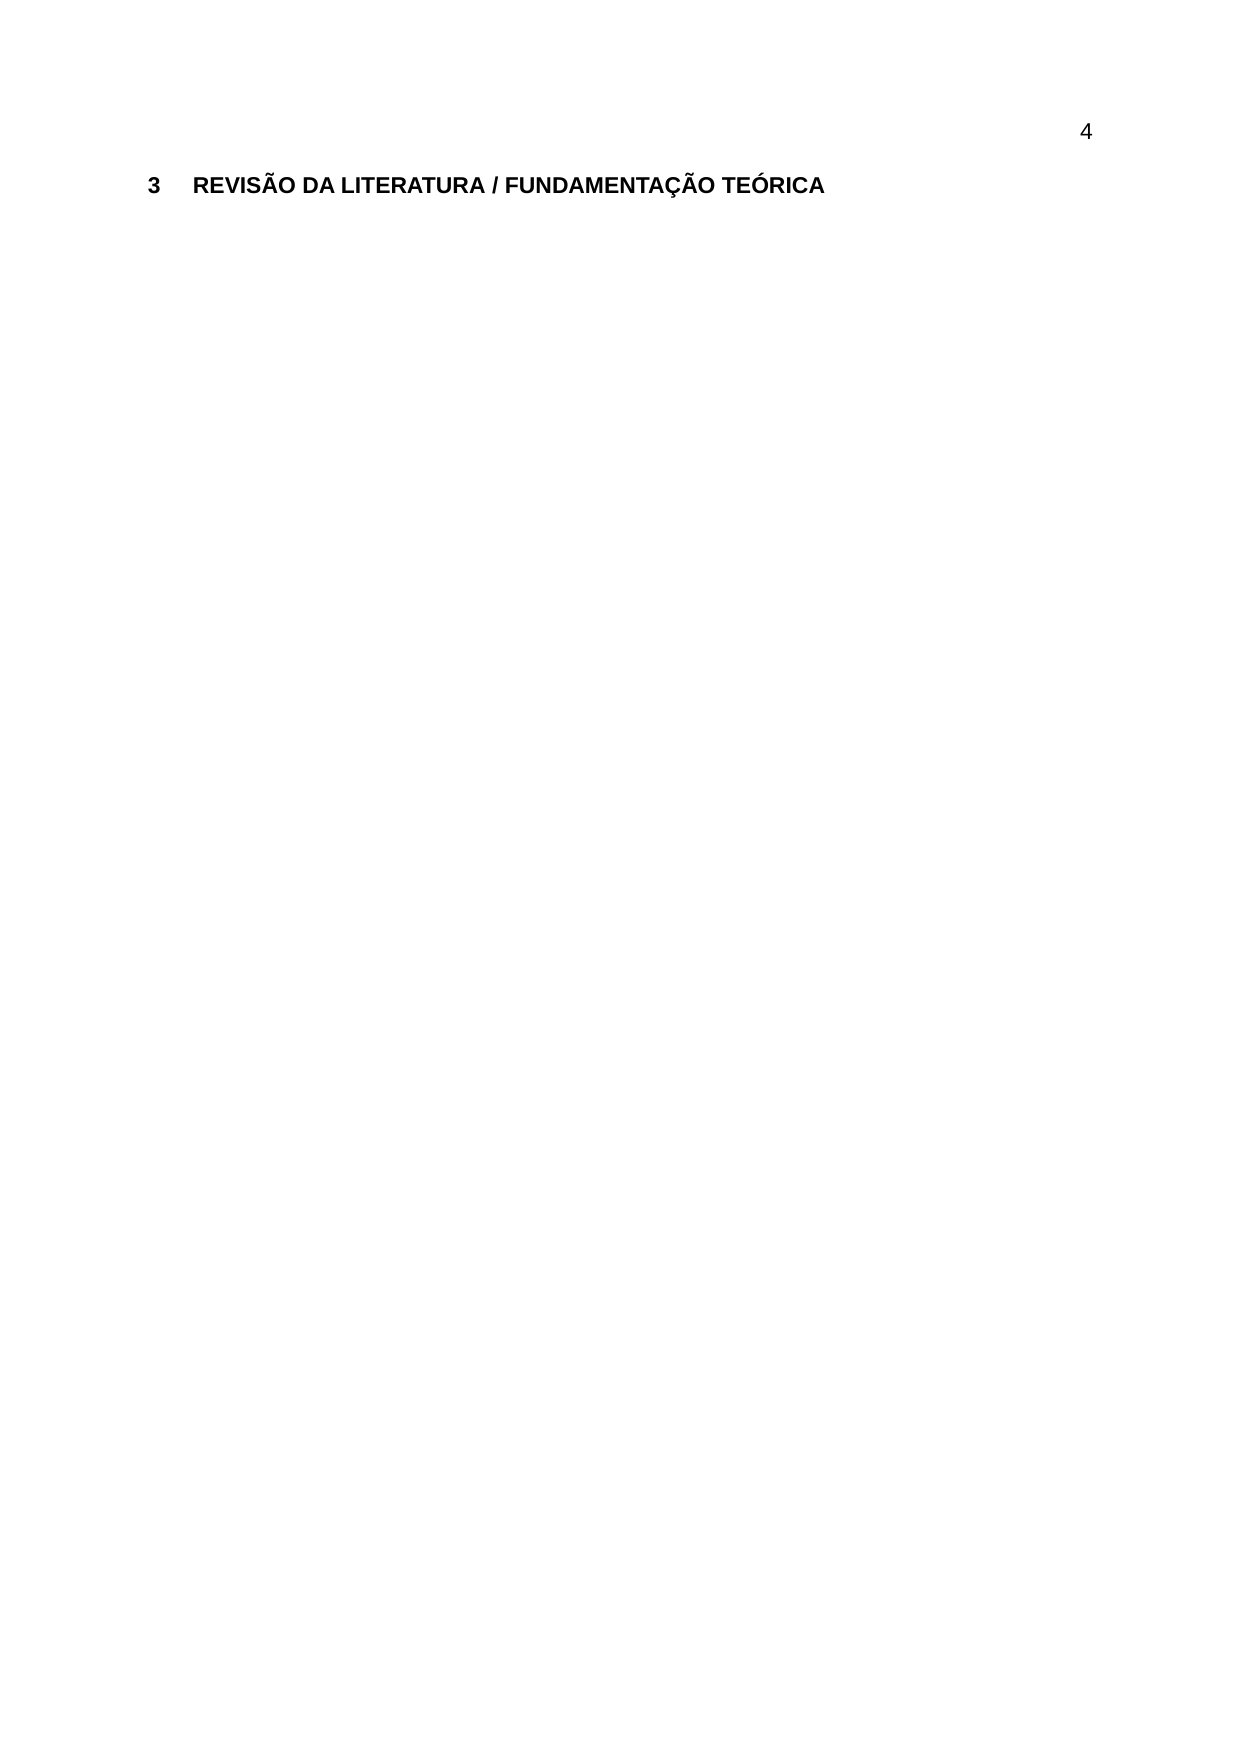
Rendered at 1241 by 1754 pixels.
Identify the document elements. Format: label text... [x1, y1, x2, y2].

subtitle REVISÃO DA LITERATURA / FUNDAMENTAÇÃO TEÓRICA [148, 172, 1092, 199]
